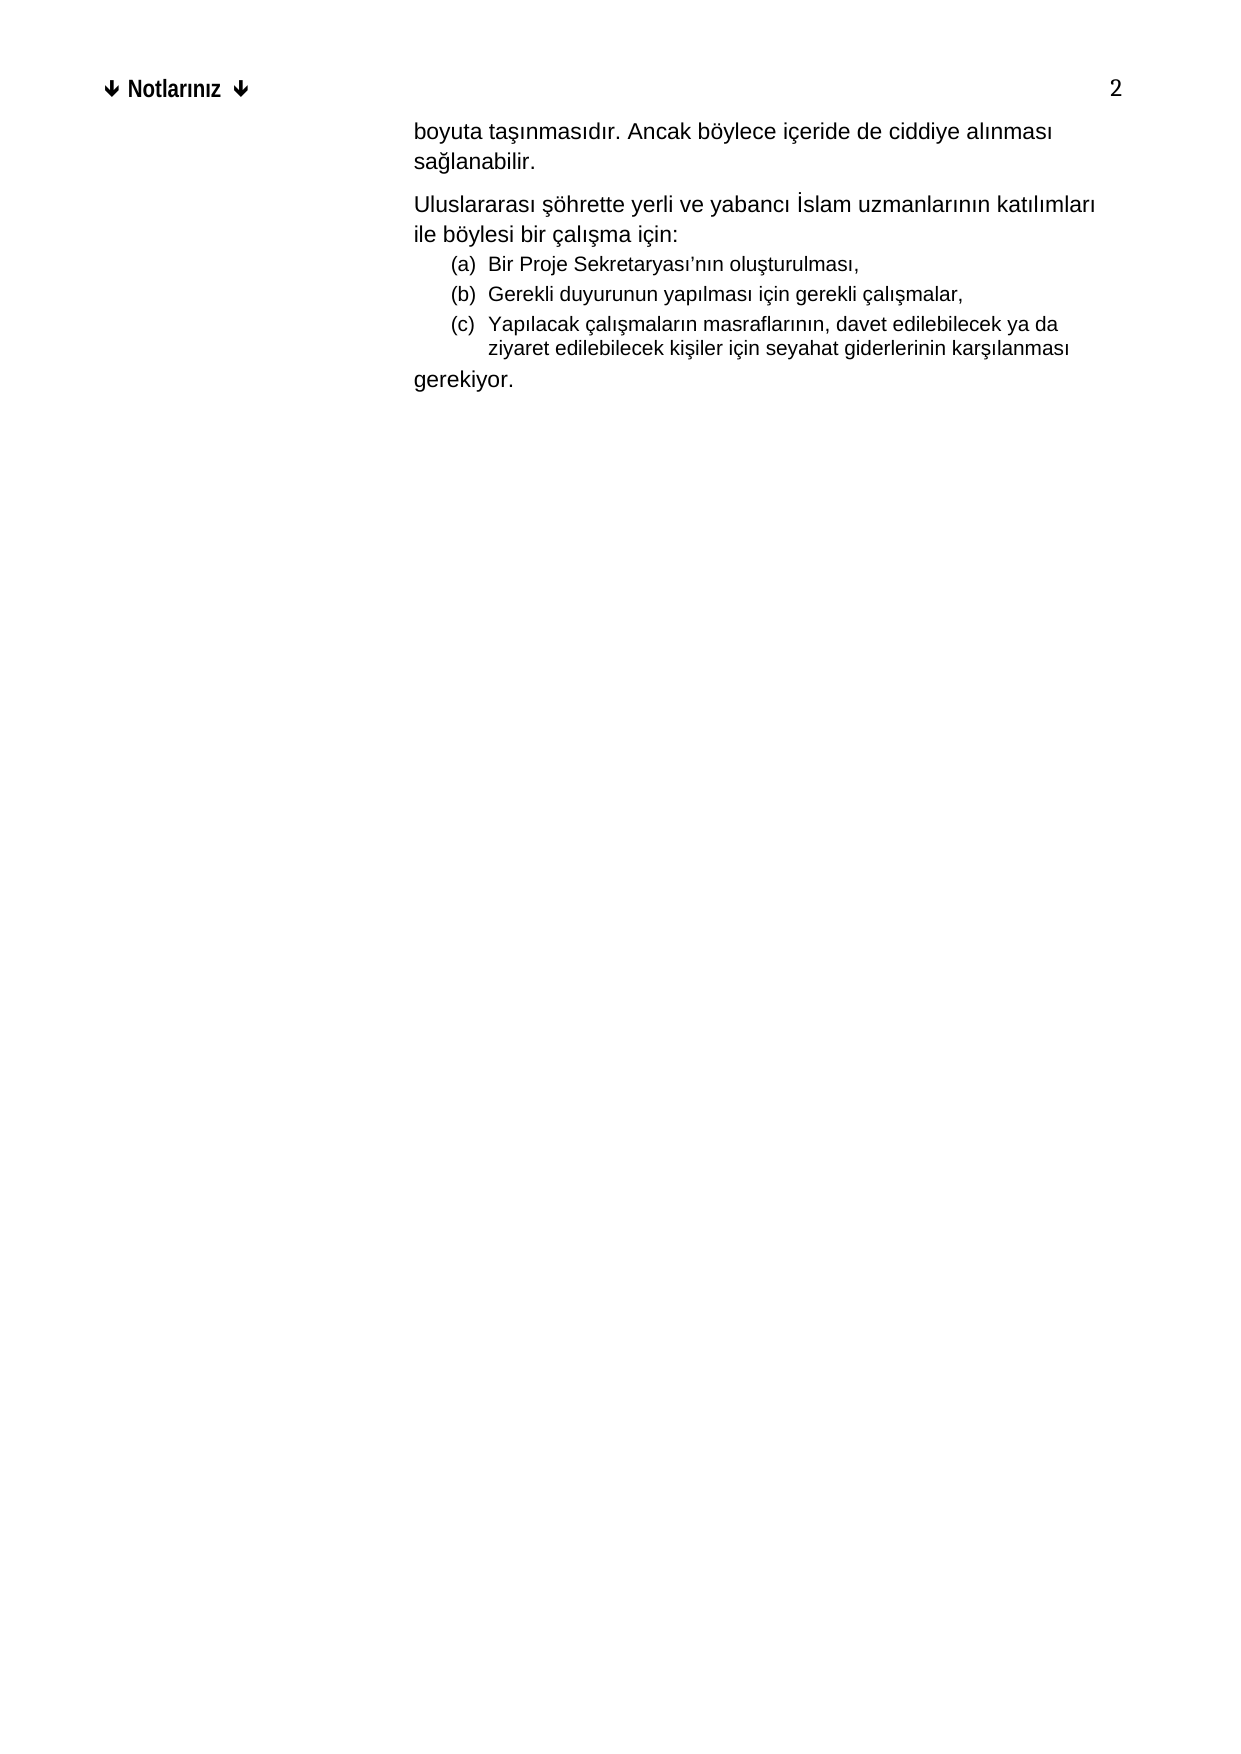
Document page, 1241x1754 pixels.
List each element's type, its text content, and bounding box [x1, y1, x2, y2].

list Yapılacak çalışmaların masraflarının, davet edilebilecek ya da ziyaret edilebilecek kişiler için seyahat giderlerinin karşılanması [451, 312, 1122, 360]
list Gerekli duyurunun yapılması için gerekli çalışmalar, [451, 282, 1122, 306]
text Uluslararası şöhrette yerli ve yabancı İslam uzmanlarının katılımları ile böylesi bir çalışma için: [413, 191, 1122, 248]
list Bir Proje Sekretaryası’nın oluşturulması, [451, 251, 1122, 275]
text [413, 118, 1122, 175]
text gerekiyor. [413, 366, 1122, 392]
